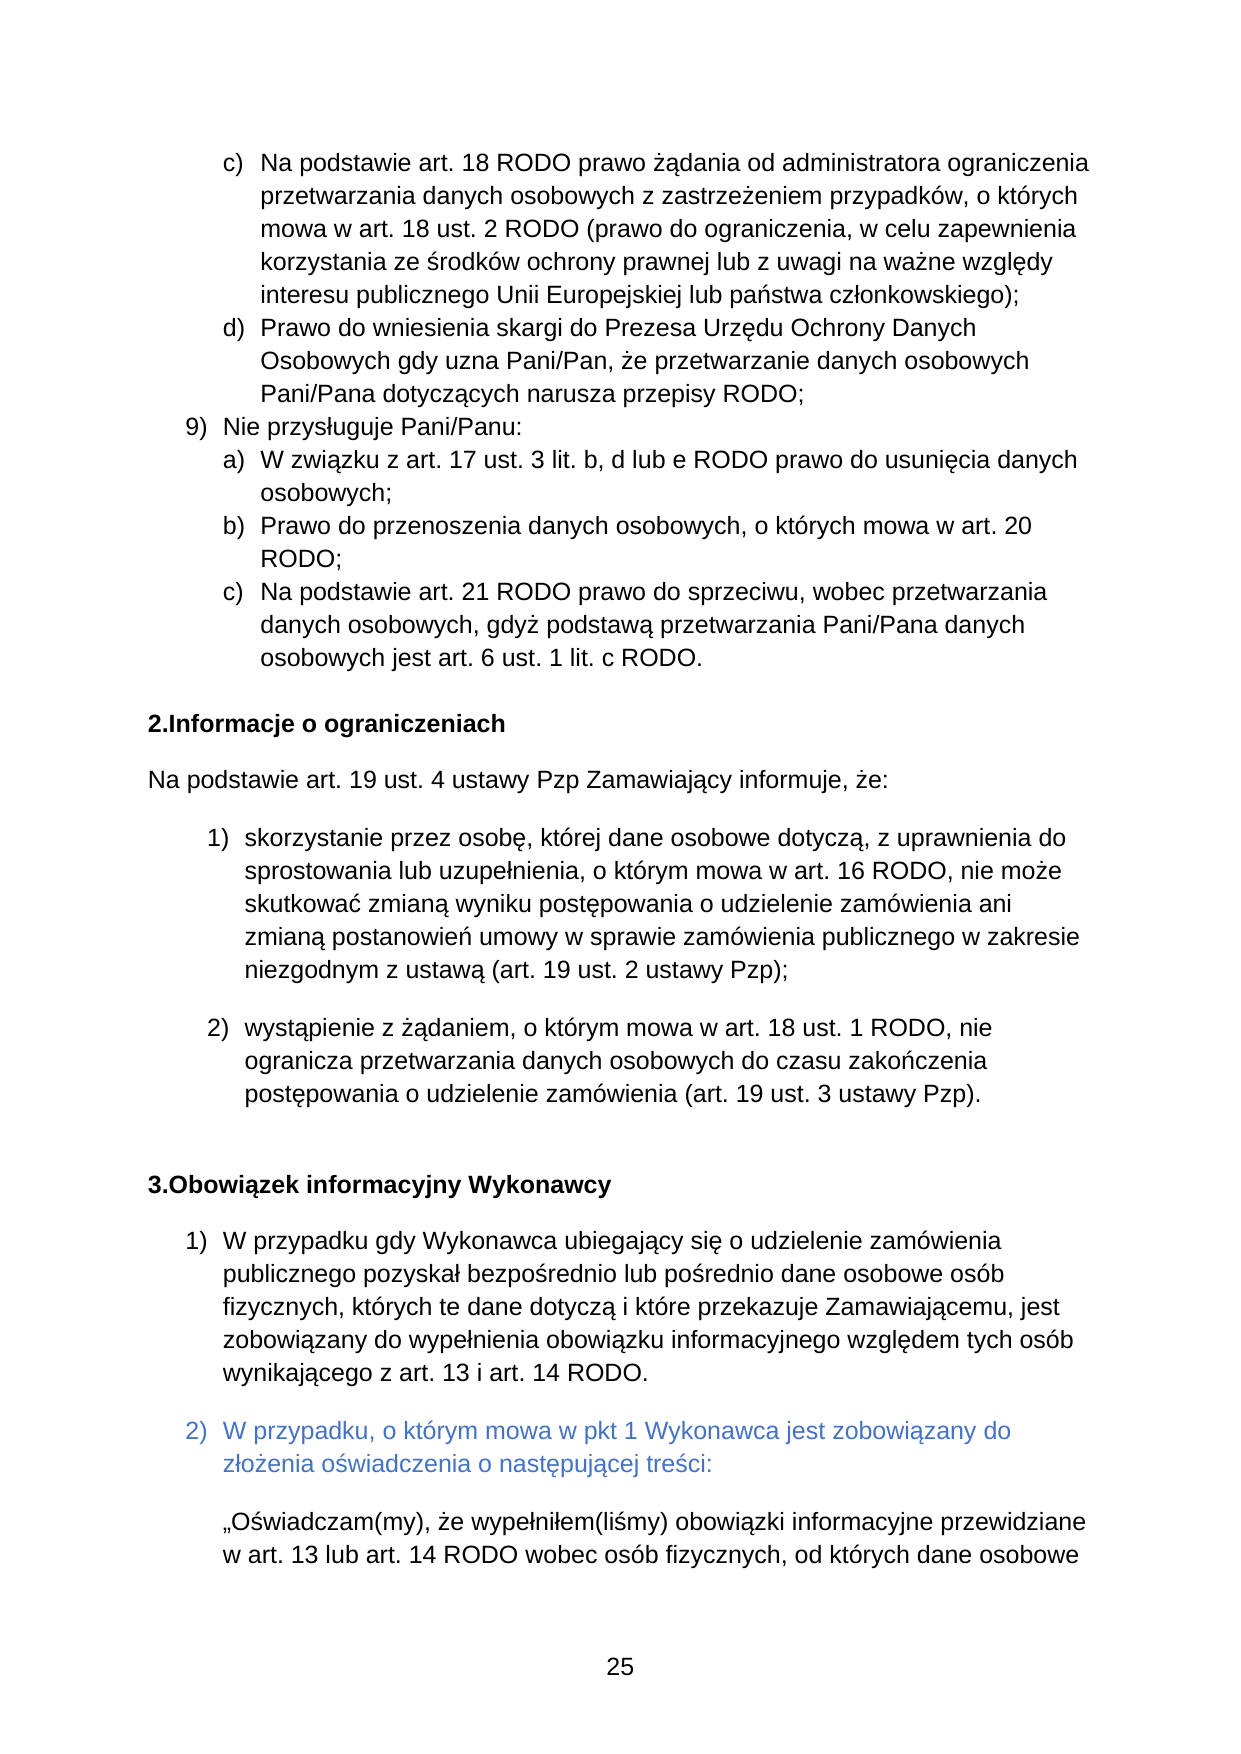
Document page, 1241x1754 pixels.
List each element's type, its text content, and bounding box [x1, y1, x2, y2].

list Na podstawie art. 21 RODO prawo do sprzeciwu, wobec przetwarzania danych osobowych, gdyż podstawą przetwarzania Pani/Pana danych osobowych jest art. 6 ust. 1 lit. c RODO. [223, 577, 1093, 672]
list Na podstawie art. 18 RODO prawo żądania od administratora ograniczenia przetwarzania danych osobowych z zastrzeżeniem przypadków, o których mowa w art. 18 ust. 2 RODO (prawo do ograniczenia, w celu zapewnienia korzystania ze środków ochrony prawnej lub z uwagi na ważne względy interesu publicznego Unii Europejskiej lub państwa członkowskiego); [223, 148, 1093, 308]
list W przypadku, o którym mowa w pkt 1 Wykonawca jest zobowiązany do złożenia oświadczenia o następującej treści: [185, 1416, 1093, 1478]
list Nie przysługuje Pani/Panu: [185, 412, 1093, 441]
list Prawo do wniesienia skargi do Prezesa Urzędu Ochrony Danych Osobowych gdy uzna Pani/Pan, że przetwarzanie danych osobowych Pani/Pana dotyczących narusza przepisy RODO; [223, 313, 1093, 407]
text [223, 1507, 1093, 1569]
list Prawo do przenoszenia danych osobowych, o których mowa w art. 20 RODO; [223, 511, 1093, 573]
list skorzystanie przez osobę, której dane osobowe dotyczą, z uprawnienia do sprostowania lub uzupełnienia, o którym mowa w art. 16 RODO, nie może skutkować zmianą wyniku postępowania o udzielenie zamówienia ani zmianą postanowień umowy w sprawie zamówienia publicznego w zakresie niezgodnym z ustawą (art. 19 ust. 2 ustawy Pzp); [207, 823, 1093, 984]
list W związku z art. 17 ust. 3 lit. b, d lub e RODO prawo do usunięcia danych osobowych; [223, 445, 1093, 507]
text Na podstawie art. 19 ust. 4 ustawy Pzp Zamawiający informuje, że: [148, 765, 1093, 794]
list W przypadku gdy Wykonawca ubiegający się o udzielenie zamówienia publicznego pozyskał bezpośrednio lub pośrednio dane osobowe osób fizycznych, których te dane dotyczą i które przekazuje Zamawiającemu, jest zobowiązany do wypełnienia obowiązku informacyjnego względem tych osób wynikającego z art. 13 i art. 14 RODO. [185, 1226, 1093, 1387]
text 2.Informacje o ograniczeniach [148, 709, 1093, 738]
list wystąpienie z żądaniem, o którym mowa w art. 18 ust. 1 RODO, nie ogranicza przetwarzania danych osobowych do czasu zakończenia postępowania o udzielenie zamówienia (art. 19 ust. 3 ustawy Pzp). [207, 1013, 1093, 1108]
text 3.Obowiązek informacyjny Wykonawcy [148, 1170, 1093, 1199]
